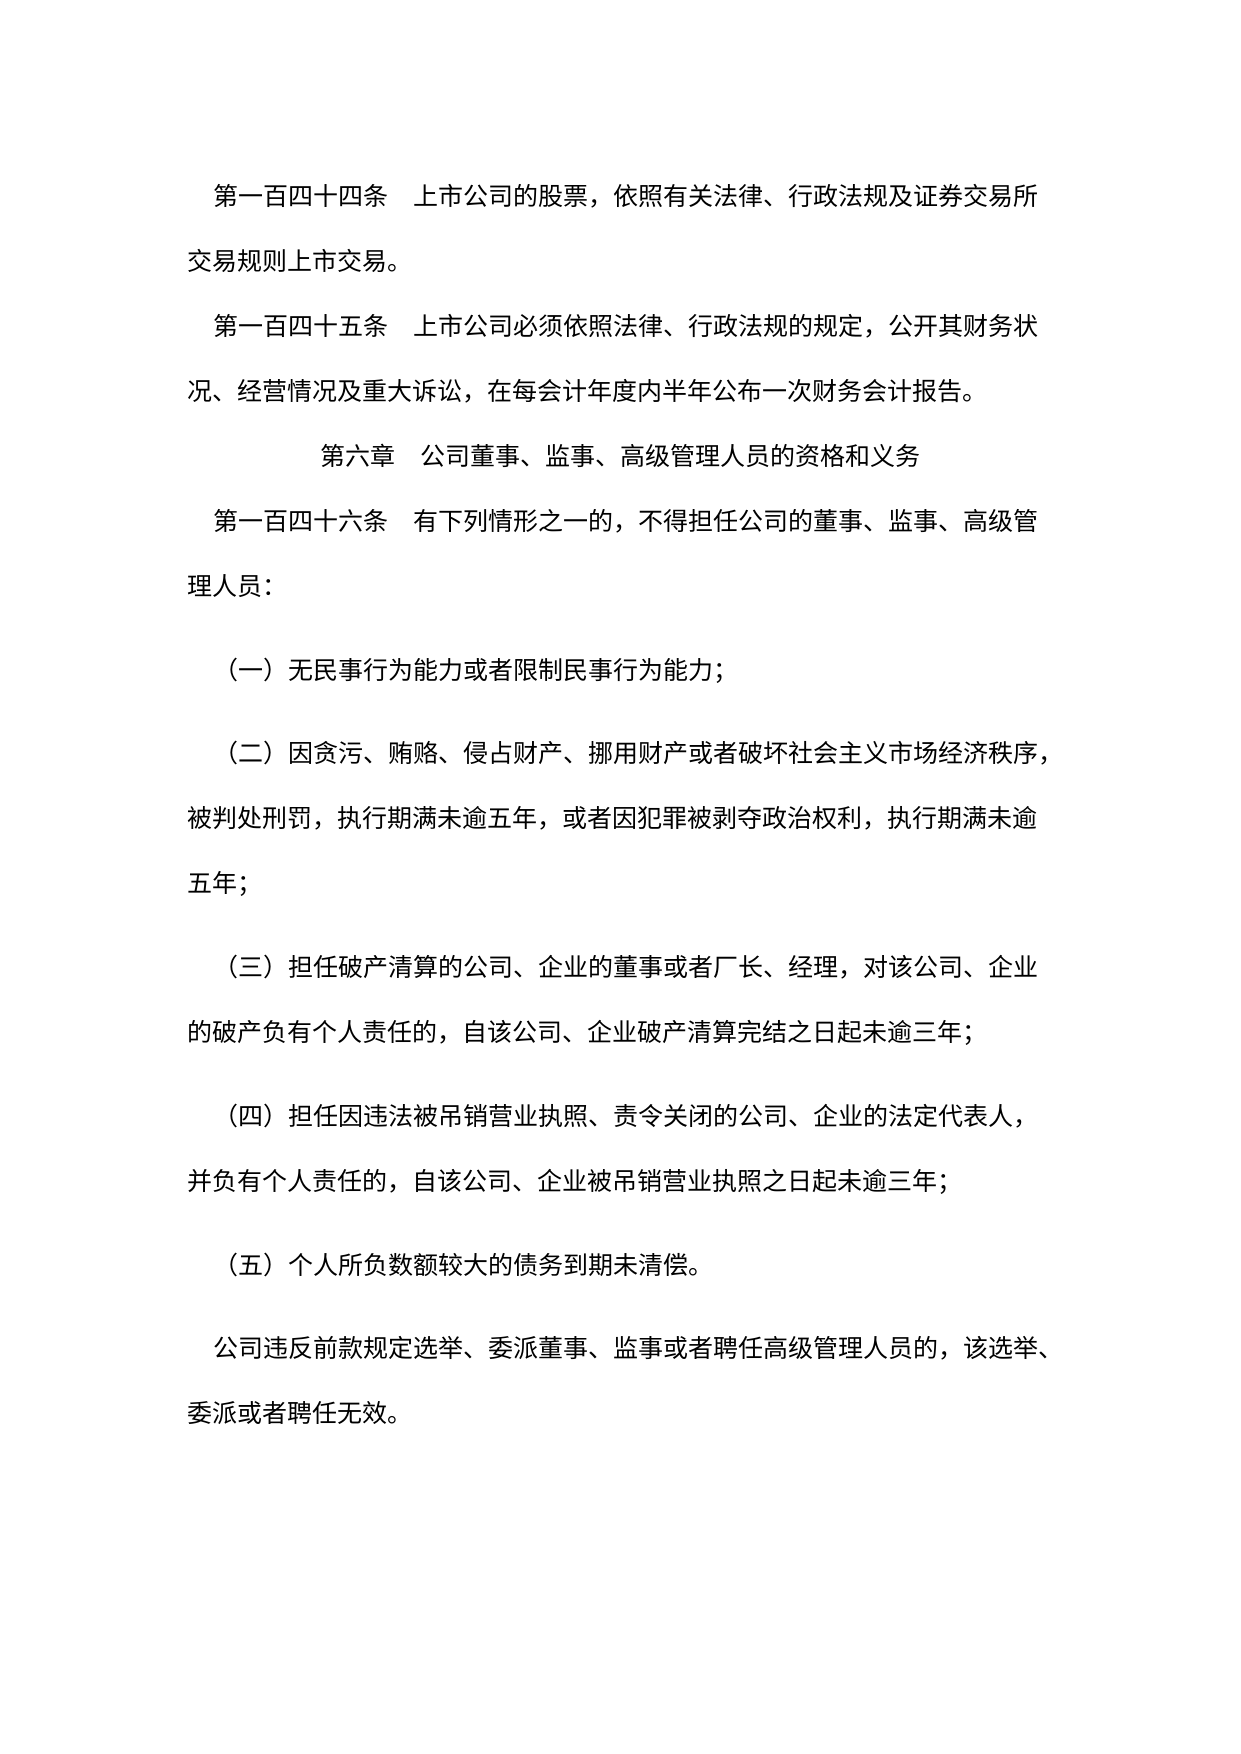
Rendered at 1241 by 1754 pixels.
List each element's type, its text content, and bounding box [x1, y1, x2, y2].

text 第一百四十四条 上市公司的股票，依照有关法律、行政法规及证券交易所交易规则上市交易。 [187, 162, 1053, 292]
text （三）担任破产清算的公司、企业的董事或者厂长、经理，对该公司、企业的破产负有个人责任的，自该公司、企业破产清算完结之日起未逾三年； [187, 933, 1053, 1063]
text （五）个人所负数额较大的债务到期未清偿。 [187, 1231, 1053, 1296]
text 公司违反前款规定选举、委派董事、监事或者聘任高级管理人员的，该选举、委派或者聘任无效。 [187, 1314, 1053, 1444]
text （一）无民事行为能力或者限制民事行为能力； [187, 636, 1053, 701]
text （四）担任因违法被吊销营业执照、责令关闭的公司、企业的法定代表人，并负有个人责任的，自该公司、企业被吊销营业执照之日起未逾三年； [187, 1082, 1053, 1212]
text 第一百四十六条 有下列情形之一的，不得担任公司的董事、监事、高级管理人员： [187, 487, 1053, 617]
text （二）因贪污、贿赂、侵占财产、挪用财产或者破坏社会主义市场经济秩序，被判处刑罚，执行期满未逾五年，或者因犯罪被剥夺政治权利，执行期满未逾五年； [187, 719, 1053, 914]
text 第六章 公司董事、监事、高级管理人员的资格和义务 [187, 422, 1053, 487]
text 第一百四十五条 上市公司必须依照法律、行政法规的规定，公开其财务状况、经营情况及重大诉讼，在每会计年度内半年公布一次财务会计报告。 [187, 292, 1053, 422]
